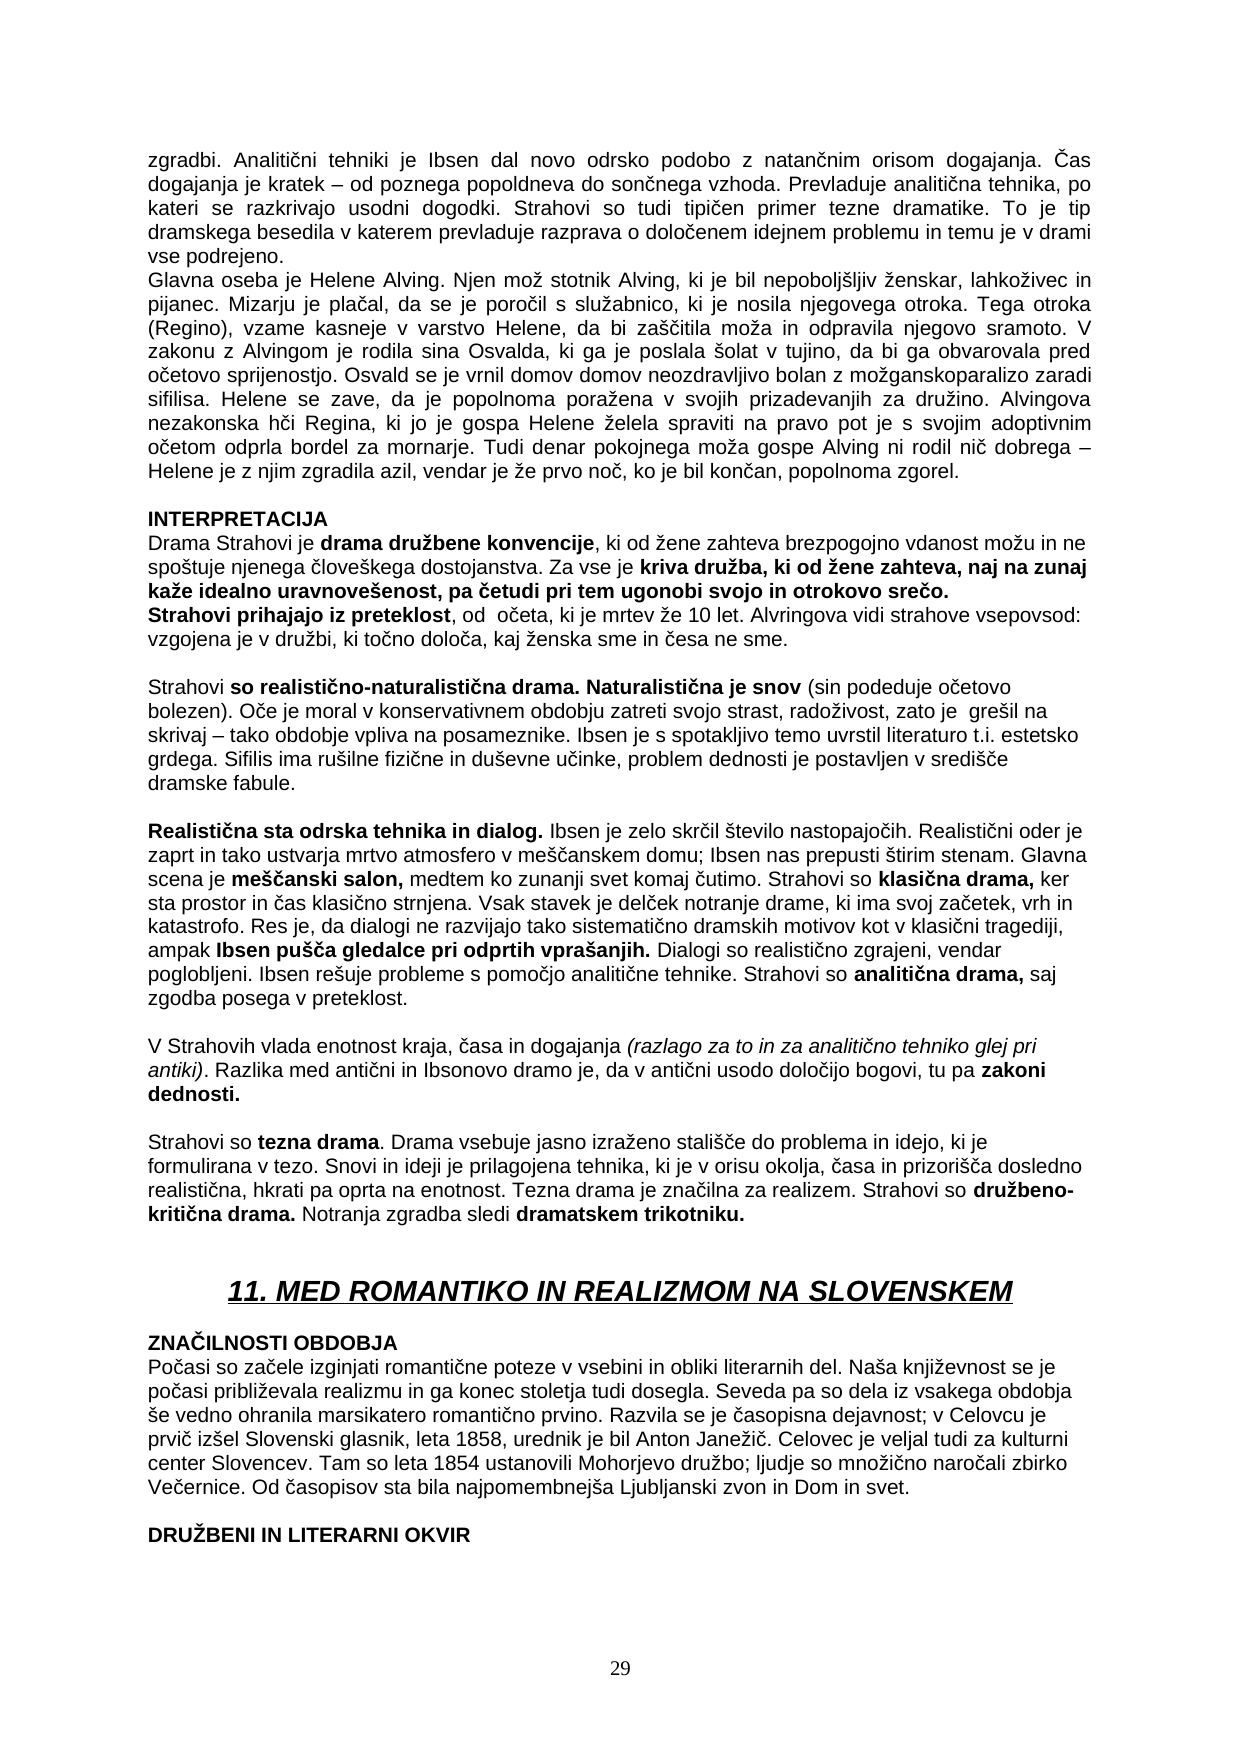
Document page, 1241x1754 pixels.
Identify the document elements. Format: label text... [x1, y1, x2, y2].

text Drama Strahovi je drama družbene konvencije, ki od žene zahteva brezpogojno vdanost možu in ne spoštuje njenega človeškega dostojanstva. Za vse je kriva družba, ki od žene zahteva, naj na zunaj kaže idealno uravnovešenost, pa četudi pri tem ugonobi svojo in otrokovo srečo. [148, 531, 1093, 603]
text Strahovi so tezna drama. Drama vsebuje jasno izraženo stališče do problema in idejo, ki je formulirana v tezo. Snovi in ideji je prilagojena tehnika, ki je v orisu okolja, časa in prizorišča dosledno realistična, hkrati pa oprta na enotnost. Tezna drama je značilna za realizem. Strahovi so družbeno-kritična drama. Notranja zgradba sledi dramatskem trikotniku. [148, 1130, 1093, 1226]
text Glavna oseba je Helene Alving. Njen mož stotnik Alving, ki je bil nepoboljšljiv ženskar, lahkoživec in pijanec. Mizarju je plačal, da se je poročil s služabnico, ki je nosila njegovega otroka. Tega otroka (Regino), vzame kasneje v varstvo Helene, da bi zaščitila moža in odpravila njegovo sramoto. V zakonu z Alvingom je rodila sina Osvalda, ki ga je poslala šolat v tujino, da bi ga obvarovala pred očetovo sprijenostjo. Osvald se je vrnil domov domov neozdravljivo bolan z možganskoparalizo zaradi sifilisa. Helene se zave, da je popolnoma poražena v svojih prizadevanjih za družino. Alvingova nezakonska hči Regina, ki jo je gospa Helene želela spraviti na pravo pot je s svojim adoptivnim očetom odprla bordel za mornarje. Tudi denar pokojnega moža gospe Alving ni rodil nič dobrega – Helene je z njim zgradila azil, vendar je že prvo noč, ko je bil končan, popolnoma zgorel. [148, 267, 1093, 483]
text Strahovi so realistično-naturalistična drama. Naturalistična je snov (sin podeduje očetovo bolezen). Oče je moral v konservativnem obdobju zatreti svojo strast, radoživost, zato je grešil na skrivaj – tako obdobje vpliva na posameznike. Ibsen je s spotakljivo temo uvrstil literaturo t.i. estetsko grdega. Sifilis ima rušilne fizične in duševne učinke, problem dednosti je postavljen v središče dramske fabule. [148, 675, 1093, 794]
text ZNAČILNOSTI OBDOBJA [148, 1331, 1093, 1355]
text Realistična sta odrska tehnika in dialog. Ibsen je zelo skrčil število nastopajočih. Realistični oder je zaprt in tako ustvarja mrtvo atmosfero v meščanskem domu; Ibsen nas prepusti štirim stenam. Glavna scena je meščanski salon, medtem ko zunanji svet komaj čutimo. Strahovi so klasična drama, ker sta prostor in čas klasično strnjena. Vsak stavek je delček notranje drame, ki ima svoj začetek, vrh in katastrofo. Res je, da dialogi ne razvijajo tako sistematično dramskih motivov kot v klasični tragediji, ampak Ibsen pušča gledalce pri odprtih vprašanjih. Dialogi so realistično zgrajeni, vendar poglobljeni. Ibsen rešuje probleme s pomočjo analitične tehnike. Strahovi so analitična drama, saj zgodba posega v preteklost. [148, 818, 1093, 1010]
text DRUŽBENI IN LITERARNI OKVIR [148, 1523, 1093, 1547]
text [148, 148, 1093, 267]
text Počasi so začele izginjati romantične poteze v vsebini in obliki literarnih del. Naša književnost se je počasi približevala realizmu in ga konec stoletja tudi dosegla. Seveda pa so dela iz vsakega obdobja še vedno ohranila marsikatero romantično prvino. Razvila se je časopisna dejavnost; v Celovcu je prvič izšel Slovenski glasnik, leta 1858, urednik je bil Anton Janežič. Celovec je veljal tudi za kulturni center Slovencev. Tam so leta 1854 ustanovili Mohorjevo družbo; ljudje so množično naročali zbirko Večernice. Od časopisov sta bila najpomembnejša Ljubljanski zvon in Dom in svet. [148, 1355, 1093, 1499]
text Strahovi prihajajo iz preteklost, od očeta, ki je mrtev že 10 let. Alvringova vidi strahove vsepovsod: vzgojena je v družbi, ki točno določa, kaj ženska sme in česa ne sme. [148, 603, 1093, 651]
text INTERPRETACIJA [148, 507, 1093, 531]
text V Strahovih vlada enotnost kraja, časa in dogajanja (razlago za to in za analitično tehniko glej pri antiki). Razlika med antični in Ibsonovo dramo je, da v antični usodo določijo bogovi, tu pa zakoni dednosti. [148, 1034, 1093, 1106]
subtitle 11. MED ROMANTIKO IN REALIZMOM NA SLOVENSKEM [148, 1274, 1093, 1307]
